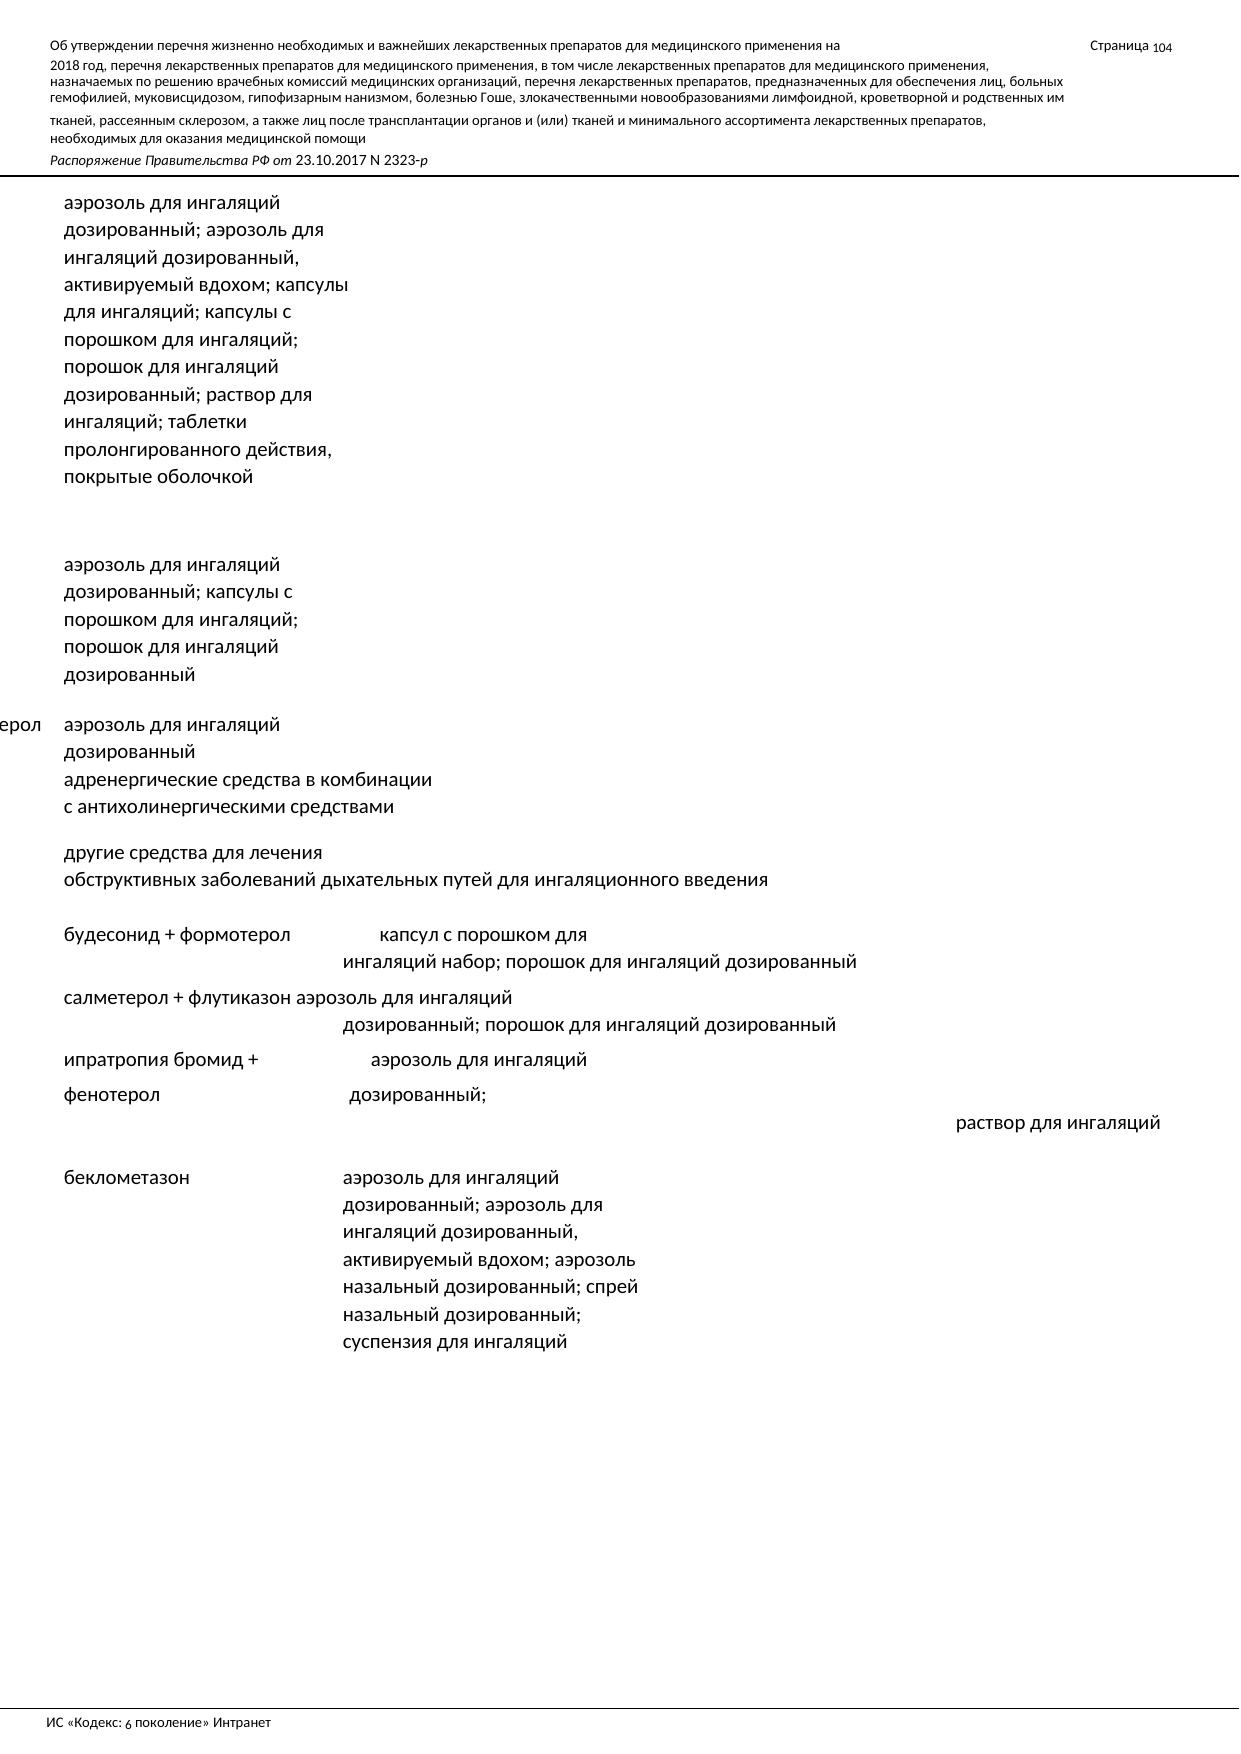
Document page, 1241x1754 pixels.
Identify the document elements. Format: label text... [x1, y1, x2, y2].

text обструктивных заболеваний дыхательных путей для ингаляционного введения [64, 867, 1173, 892]
text будесонид + формотерол капсул с порошком для [64, 921, 1173, 946]
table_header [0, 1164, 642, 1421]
text фенотерол дозированный; [64, 1082, 1173, 1107]
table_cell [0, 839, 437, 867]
text дозированный; порошок для ингаляций дозированный [343, 1011, 1165, 1036]
text салметерол + флутиказон аэрозоль для ингаляций [64, 984, 1173, 1009]
text ингаляций набор; порошок для ингаляций дозированный [343, 948, 1173, 974]
text ипратропия бромид + аэрозоль для ингаляций [64, 1047, 1173, 1072]
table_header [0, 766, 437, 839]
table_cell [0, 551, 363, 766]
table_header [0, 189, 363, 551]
text раствор для ингаляций [64, 1109, 1161, 1134]
